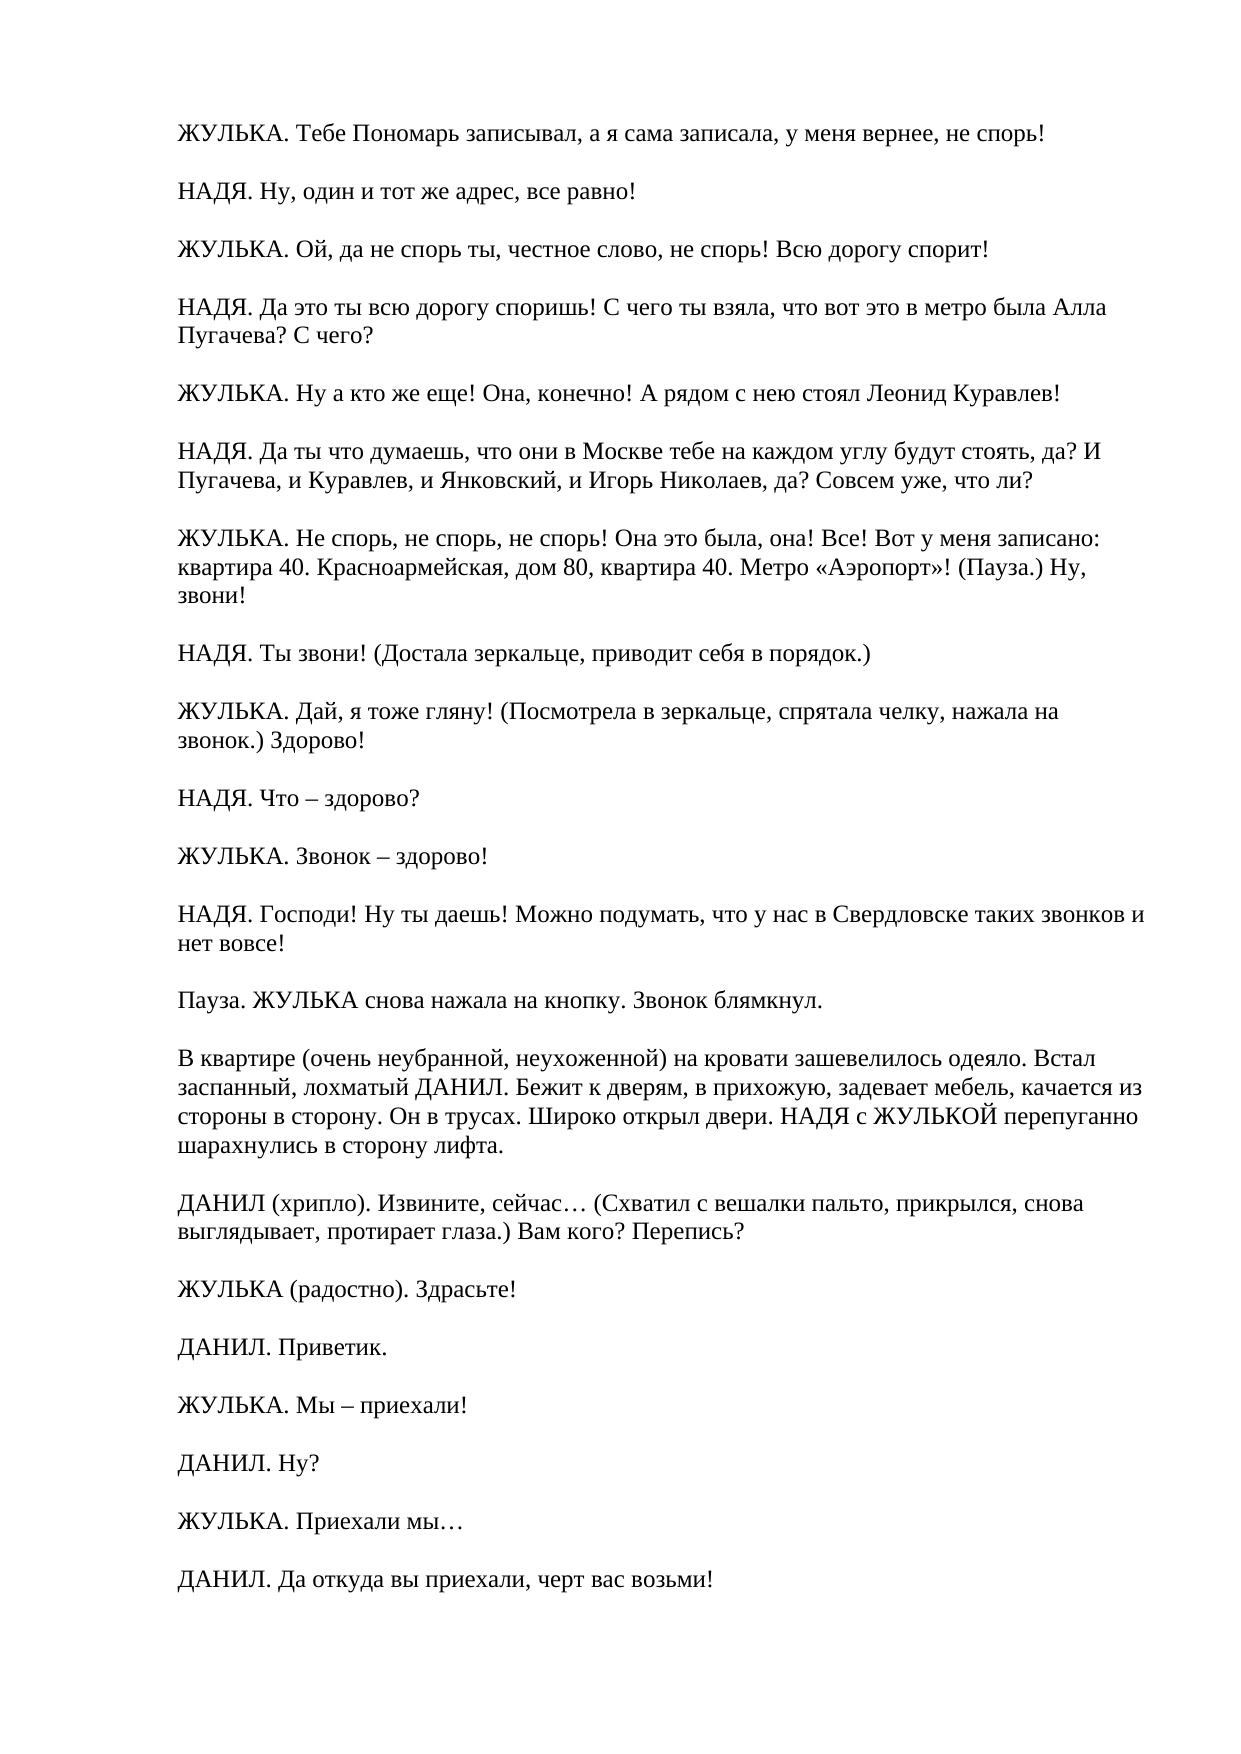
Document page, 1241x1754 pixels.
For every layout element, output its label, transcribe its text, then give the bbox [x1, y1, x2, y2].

text ДАНИЛ (хрипло). Извините, сейчас… (Схватил с вешалки пальто, прикрылся, снова выглядывает, протирает глаза.) Вам кого? Перепись? [177, 1188, 1152, 1245]
text НАДЯ. Ты звони! (Достала зеркальце, приводит себя в порядок.) [177, 638, 1152, 667]
text ДАНИЛ. Приветик. [177, 1332, 1152, 1361]
text ДАНИЛ. Ну? [177, 1448, 1152, 1477]
text НАДЯ. Господи! Ну ты даешь! Можно подумать, что у нас в Свердловске таких звонков и нет вовсе! [177, 899, 1152, 956]
text НАДЯ. Да ты что думаешь, что они в Москве тебе на каждом углу будут стоять, да? И Пугачева, и Куравлев, и Янковский, и Игорь Николаев, да? Совсем уже, что ли? [177, 436, 1152, 494]
text НАДЯ. Что – здорово? [177, 783, 1152, 812]
text ЖУЛЬКА. Приехали мы… [177, 1506, 1152, 1535]
text ЖУЛЬКА. Звонок – здорово! [177, 841, 1152, 870]
text Пауза. ЖУЛЬКА снова нажала на кнопку. Звонок блямкнул. [177, 986, 1152, 1014]
text ЖУЛЬКА. Не спорь, не спорь, не спорь! Она это была, она! Все! Вот у меня записано: квартира 40. Красноармейская, дом 80, квартира 40. Метро «Аэропорт»! (Пауза.) Ну, звони! [177, 523, 1152, 609]
text ЖУЛЬКА. Ну а кто же еще! Она, конечно! А рядом с нею стоял Леонид Куравлев! [177, 378, 1152, 407]
text ЖУЛЬКА. Ой, да не спорь ты, честное слово, не спорь! Всю дорогу спорит! [177, 234, 1152, 263]
text ЖУЛЬКА (радостно). Здрасьте! [177, 1274, 1152, 1303]
text ЖУЛЬКА. Тебе Пономарь записывал, а я сама записала, у меня вернее, не спорь! [177, 118, 1152, 147]
text ЖУЛЬКА. Дай, я тоже гляну! (Посмотрела в зеркальце, спрятала челку, нажала на звонок.) Здорово! [177, 696, 1152, 754]
text ЖУЛЬКА. Мы – приехали! [177, 1390, 1152, 1419]
text В квартире (очень неубранной, неухоженной) на кровати зашевелилось одеяло. Встал заспанный, лохматый ДАНИЛ. Бежит к дверям, в прихожую, задевает мебель, качается из стороны в сторону. Он в трусах. Широко открыл двери. НАДЯ с ЖУЛЬКОЙ перепуганно шарахнулись в сторону лифта. [177, 1043, 1152, 1158]
text НАДЯ. Да это ты всю дорогу споришь! С чего ты взяла, что вот это в метро была Алла Пугачева? С чего? [177, 292, 1152, 349]
text НАДЯ. Ну, один и тот же адрес, все равно! [177, 176, 1152, 205]
text ДАНИЛ. Да откуда вы приехали, черт вас возьми! [177, 1564, 1152, 1593]
